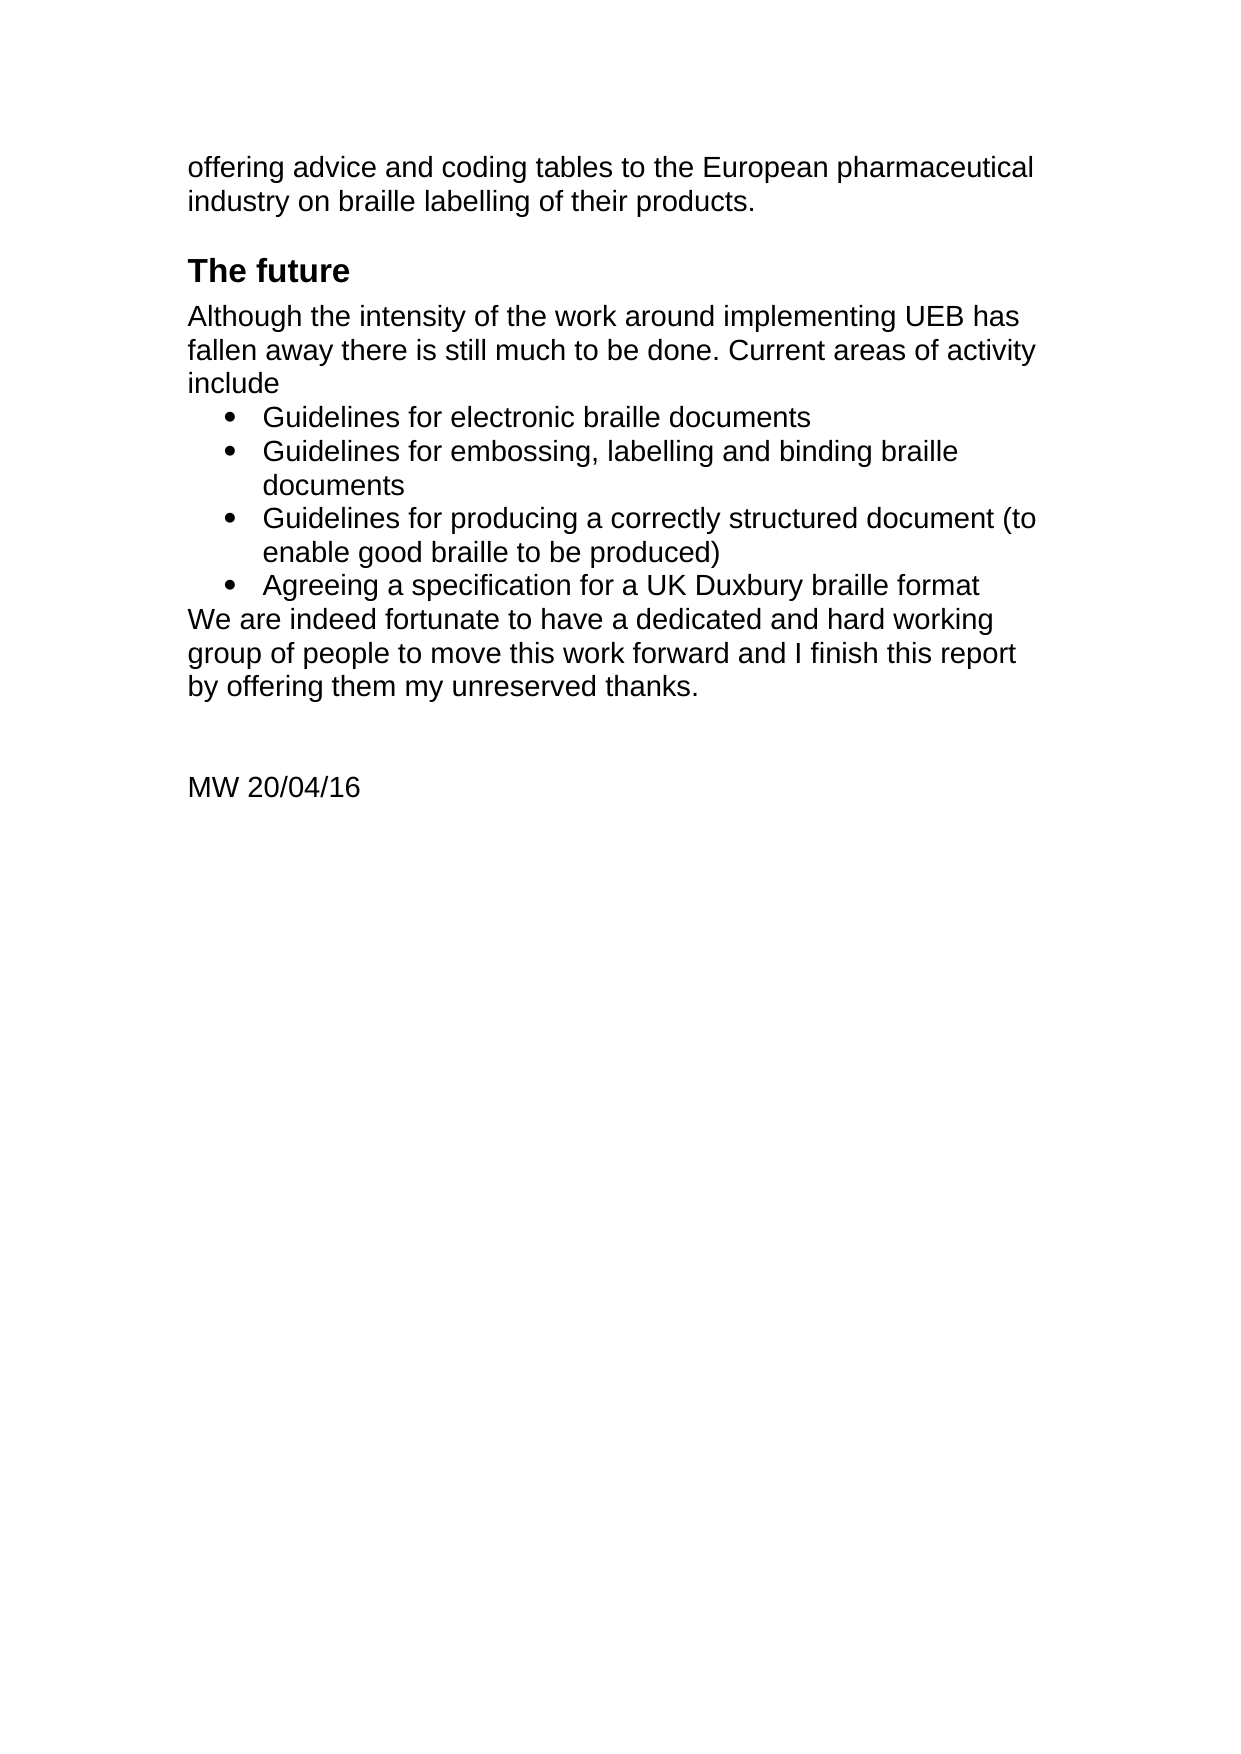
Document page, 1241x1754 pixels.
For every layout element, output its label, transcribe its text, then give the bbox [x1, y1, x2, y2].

list Agreeing a specification for a UK Duxbury braille format [225, 568, 1053, 602]
list Guidelines for electronic braille documents [225, 400, 1053, 434]
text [187, 150, 1053, 217]
list Guidelines for embossing, labelling and binding braille documents [225, 434, 1053, 501]
subtitle The future [187, 251, 1053, 289]
text Although the intensity of the work around implementing UEB has fallen away there is still much to be done. Current areas of activity include [187, 299, 1053, 400]
text We are indeed fortunate to have a dedicated and hard working group of people to move this work forward and I finish this report by offering them my unreserved thanks. [187, 602, 1053, 703]
text MW 20/04/16 [187, 770, 1053, 803]
list Guidelines for producing a correctly structured document (to enable good braille to be produced) [225, 501, 1053, 568]
